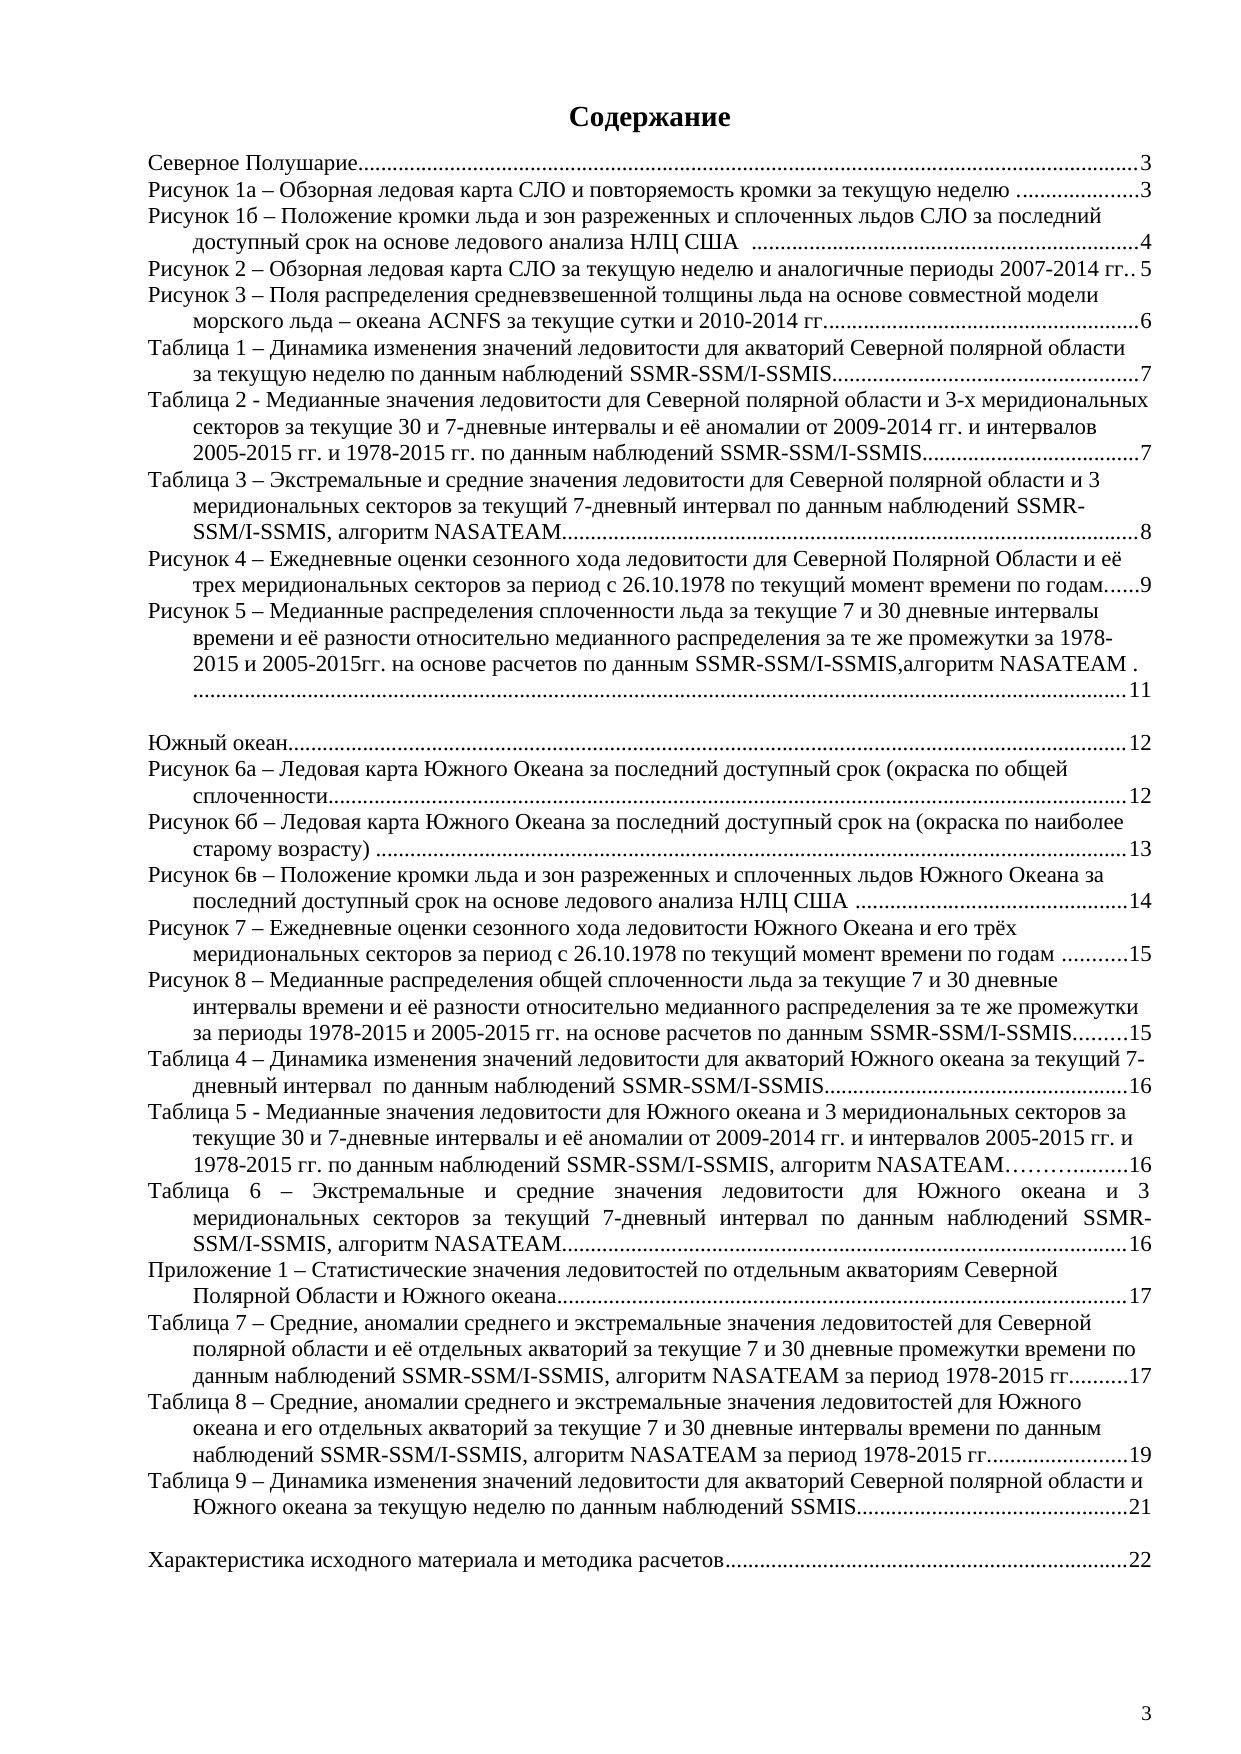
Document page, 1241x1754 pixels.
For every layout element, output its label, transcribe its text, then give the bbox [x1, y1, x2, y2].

list Южный океан 12 [148, 729, 1152, 756]
list Приложение 1 – Статистические значения ледовитостей по отдельным акваториям Северной Полярной Области и Южного океана 17 [148, 1256, 1152, 1309]
list Рисунок 6б – Ледовая карта Южного Океана за последний доступный срок на (окраска по наиболее старому возрасту) 13 [148, 808, 1152, 861]
list Рисунок 6в – Положение кромки льда и зон разреженных и сплоченных льдов Южного Океана за последний доступный срок на основе ледового анализа НЛЦ США 14 [148, 861, 1152, 914]
list Таблица 1 – Динамика изменения значений ледовитости для акваторий Северной полярной области за текущую неделю по данным наблюдений SSMR-SSM/I-SSMIS 7 [148, 334, 1152, 387]
list Таблица 3 – Экстремальные и средние значения ледовитости для Северной полярной области и 3 меридиональных секторов за текущий 7-дневный интервал по данным наблюдений SSMR-SSM/I-SSMIS, алгоритм NASATEAM 8 [148, 466, 1152, 545]
list Таблица 6 – Экстремальные и средние значения ледовитости для Южного океана и 3 меридиональных секторов за текущий 7-дневный интервал по данным наблюдений SSMR-SSM/I-SSMIS, алгоритм NASATEAM 16 [148, 1177, 1152, 1256]
list Таблица 4 – Динамика изменения значений ледовитости для акваторий Южного океана за текущий 7-дневный интервал по данным наблюдений SSMR-SSM/I-SSMIS 16 [148, 1045, 1152, 1098]
list Северное Полушарие 3 [148, 149, 1152, 176]
list Таблица 5 - Медианные значения ледовитости для Южного океана и 3 меридиональных секторов за текущие 30 и 7-дневные интервалы и её аномалии от 2009-2014 гг. и интервалов 2005-2015 гг. и 1978-2015 гг. по данным наблюдений SSMR-SSM/I-SSMIS, алгоритм NASATEAM……… 16 [148, 1098, 1152, 1177]
list Таблица 2 - Медианные значения ледовитости для Северной полярной области и 3-х меридиональных секторов за текущие 30 и 7-дневные интервалы и её аномалии от 2009-2014 гг. и интервалов 2005-2015 гг. и 1978-2015 гг. по данным наблюдений SSMR-SSM/I-SSMIS 7 [148, 387, 1152, 466]
list Рисунок 3 – Поля распределения средневзвешенной толщины льда на основе совместной модели морского льда – океана ACNFS за текущие сутки и 2010-2014 гг. 6 [148, 281, 1152, 334]
list Рисунок 5 – Медианные распределения сплоченности льда за текущие 7 и 30 дневные интервалы времени и её разности относительно медианного распределения за те же промежутки за 1978-2015 и 2005-2015гг. на основе расчетов по данным SSMR-SSM/I-SSMIS,алгоритм NASATEAM . 11 [148, 597, 1152, 703]
list Рисунок 1а – Обзорная ледовая карта СЛО и повторяемость кромки за текущую неделю . 3 [148, 176, 1152, 202]
list Рисунок 7 – Ежедневные оценки сезонного хода ледовитости Южного Океана и его трёх меридиональных секторов за период с 26.10.1978 по текущий момент времени по годам 15 [148, 914, 1152, 966]
list Рисунок 8 – Медианные распределения общей сплоченности льда за текущие 7 и 30 дневные интервалы времени и её разности относительно медианного распределения за те же промежутки за периоды 1978-2015 и 2005-2015 гг. на основе расчетов по данным SSMR-SSM/I-SSMIS 15 [148, 966, 1152, 1045]
list Рисунок 2 – Обзорная ледовая карта СЛО за текущую неделю и аналогичные периоды 2007-2014 гг. 5 [148, 255, 1152, 281]
list Таблица 8 – Средние, аномалии среднего и экстремальные значения ледовитостей для Южного океана и его отдельных акваторий за текущие 7 и 30 дневные интервалы времени по данным наблюдений SSMR-SSM/I-SSMIS, алгоритм NASATEAM за период 1978-2015 гг. 19 [148, 1388, 1152, 1467]
list Характеристика исходного материала и методика расчетов 22 [148, 1546, 1152, 1572]
list Рисунок 4 – Ежедневные оценки сезонного хода ледовитости для Северной Полярной Области и её трех меридиональных секторов за период с 26.10.1978 по текущий момент времени по годам. 9 [148, 545, 1152, 597]
list Рисунок 6а – Ледовая карта Южного Океана за последний доступный срок (окраска по общей сплоченности 12 [148, 756, 1152, 808]
list Содержание [148, 99, 1152, 133]
list Рисунок 1б – Положение кромки льда и зон разреженных и сплоченных льдов СЛО за последний доступный срок на основе ледового анализа НЛЦ США 4 [148, 202, 1152, 255]
list Таблица 9 – Динамика изменения значений ледовитости для акваторий Северной полярной области и Южного океана за текущую неделю по данным наблюдений SSMIS 21 [148, 1467, 1152, 1520]
list Таблица 7 – Средние, аномалии среднего и экстремальные значения ледовитостей для Северной полярной области и её отдельных акваторий за текущие 7 и 30 дневные промежутки времени по данным наблюдений SSMR-SSM/I-SSMIS, алгоритм NASATEAM за период 1978-2015 гг. 17 [148, 1309, 1152, 1388]
